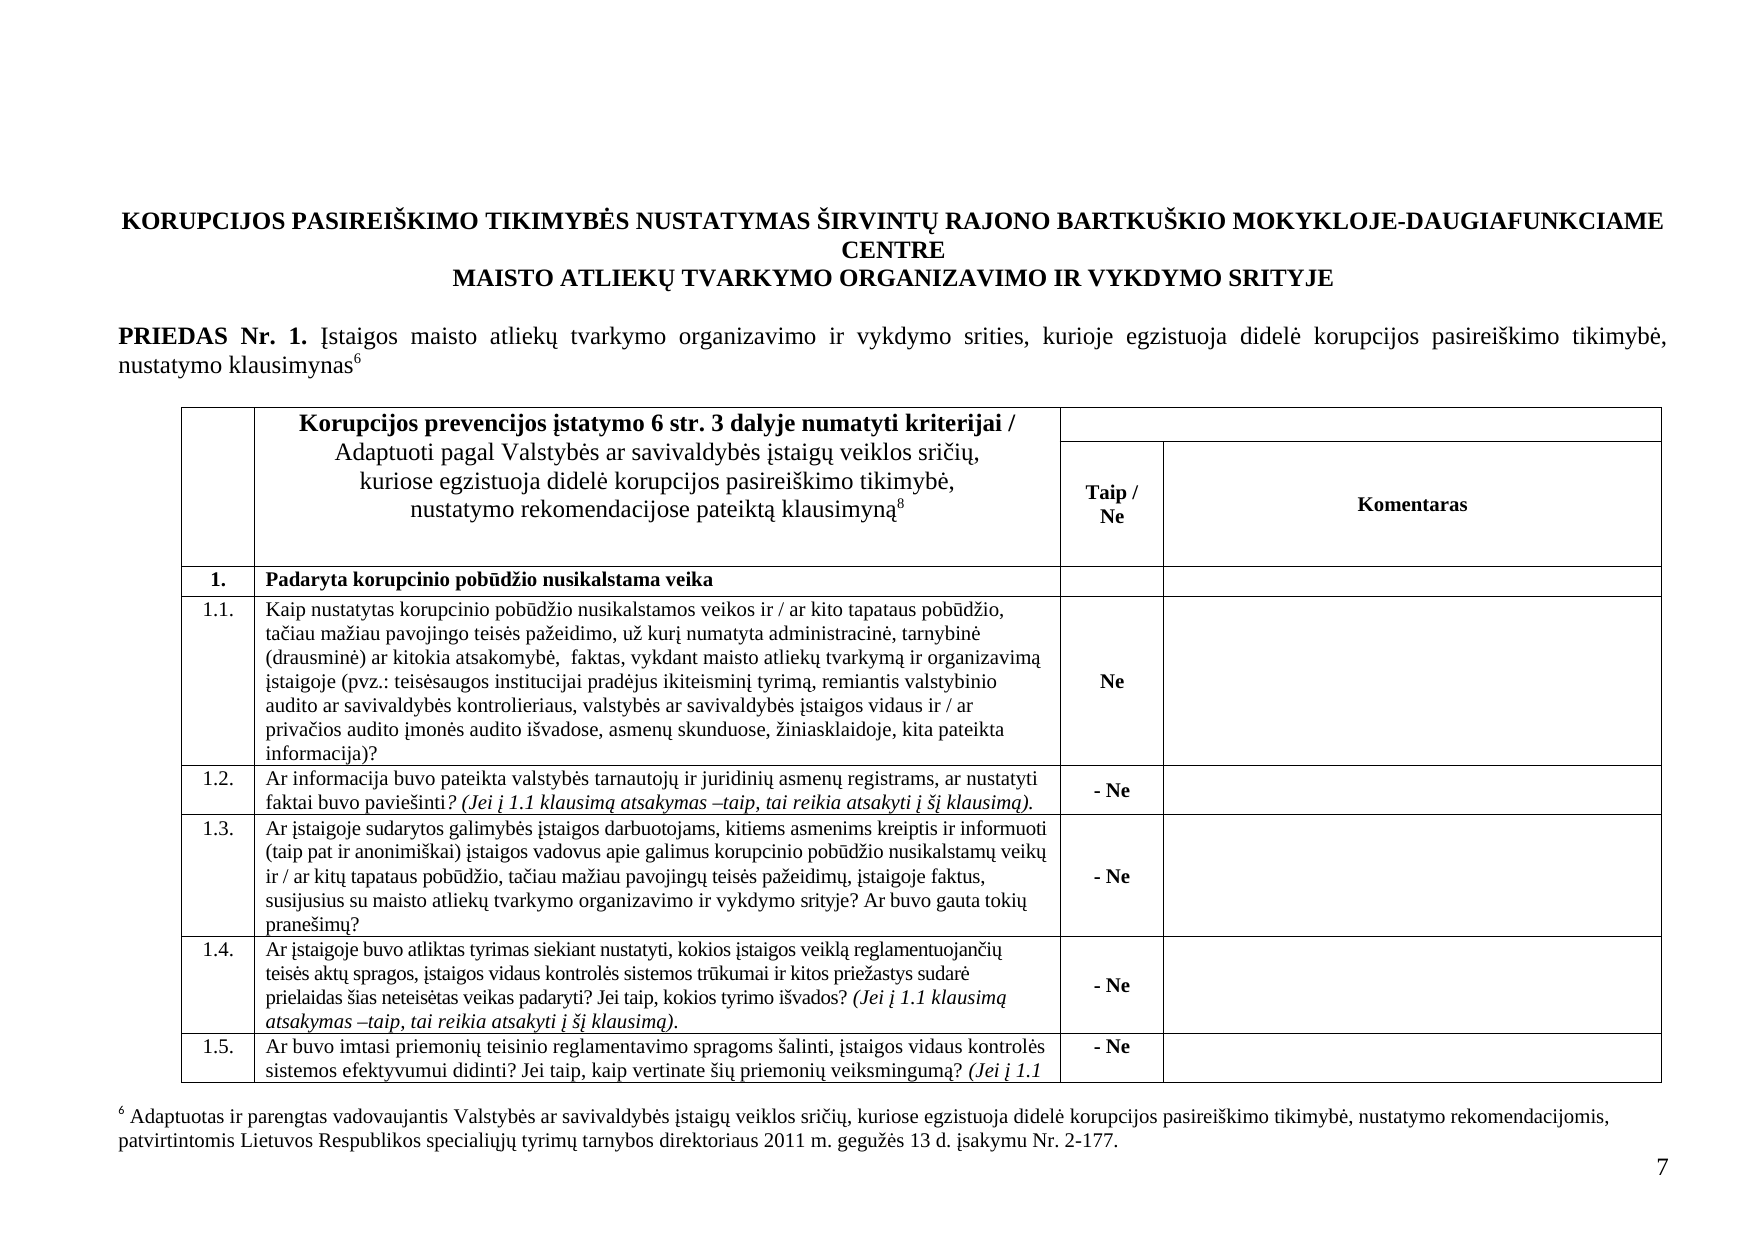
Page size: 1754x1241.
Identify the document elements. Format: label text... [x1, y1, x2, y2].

table_cell [1164, 1034, 1661, 1082]
table_cell 1.3. [182, 815, 254, 936]
text PRIEDAS Nr. 1. Įstaigos maisto atliekų tvarkymo organizavimo ir vykdymo srities, kurioje egzistuoja didelė korupcijos pasireiškimo tikimybė, nustatymo klausimynas [118, 321, 1668, 378]
table_cell 1.5. [182, 1034, 254, 1082]
table_cell Ne [1061, 597, 1163, 765]
table_cell [1164, 937, 1661, 1033]
text MAISTO ATLIEKŲ TVARKYMO ORGANIZAVIMO IR VYKDYMO SRITYJE [118, 263, 1668, 292]
table_cell - Ne [1061, 766, 1163, 814]
table_cell - Ne [1061, 1034, 1163, 1082]
table_header Korupcijos prevencijos įstatymo 6 str. 3 dalyje numatyti kriterijai / Adaptuoti pagal Valstybės ar savivaldybės įstaigų veiklos sričių, kuriose egzistuoja didelė korupcijos pasireiškimo tikimybė, nustatymo rekomendacijose pateiktą klausimyną8 [255, 408, 1060, 566]
table_cell Ar įstaigoje buvo atliktas tyrimas siekiant nustatyti, kokios įstaigos veiklą reglamentuojančių teisės aktų spragos, įstaigos vidaus kontrolės sistemos trūkumai ir kitos priežastys sudarė prielaidas šias neteisėtas veikas padaryti? Jei taip, kokios tyrimo išvados? (Jei į 1.1 klausimą atsakymas –taip, tai reikia atsakyti į šį klausimą). [255, 937, 1060, 1033]
table_cell - Ne [1061, 937, 1163, 1033]
text KORUPCIJOS PASIREIŠKIMO TIKIMYBĖS NUSTATYMAS ŠIRVINTŲ RAJONO BARTKUŠKIO MOKYKLOJE-DAUGIAFUNKCIAME CENTRE [118, 206, 1668, 263]
table_cell Komentaras [1164, 442, 1661, 566]
table_cell Ar informacija buvo pateikta valstybės tarnautojų ir juridinių asmenų registrams, ar nustatyti faktai buvo paviešinti? (Jei į 1.1 klausimą atsakymas –taip, tai reikia atsakyti į šį klausimą). [255, 766, 1060, 814]
table_header [182, 408, 254, 566]
table_cell 1. [182, 567, 254, 596]
table_cell [1164, 597, 1661, 765]
table_cell Taip / Ne [1061, 442, 1163, 566]
table_cell 1.4. [182, 937, 254, 1033]
table_header [1061, 408, 1661, 441]
table_cell [1164, 766, 1661, 814]
table_cell 1.1. [182, 597, 254, 765]
table_cell 1.2. [182, 766, 254, 814]
table_cell [1164, 815, 1661, 936]
table_cell [1164, 567, 1661, 596]
table_cell - Ne [1061, 815, 1163, 936]
table_cell Ar įstaigoje sudarytos galimybės įstaigos darbuotojams, kitiems asmenims kreiptis ir informuoti (taip pat ir anonimiškai) įstaigos vadovus apie galimus korupcinio pobūdžio nusikalstamų veikų ir / ar kitų tapataus pobūdžio, tačiau mažiau pavojingų teisės pažeidimų, įstaigoje faktus, susijusius su maisto atliekų tvarkymo organizavimo ir vykdymo srityje? Ar buvo gauta tokių pranešimų? [255, 815, 1060, 936]
table_cell Kaip nustatytas korupcinio pobūdžio nusikalstamos veikos ir / ar kito tapataus pobūdžio, tačiau mažiau pavojingo teisės pažeidimo, už kurį numatyta administracinė, tarnybinė (drausminė) ar kitokia atsakomybė, faktas, vykdant maisto atliekų tvarkymą ir organizavimą įstaigoje (pvz.: teisėsaugos institucijai pradėjus ikiteisminį tyrimą, remiantis valstybinio audito ar savivaldybės kontrolieriaus, valstybės ar savivaldybės įstaigos vidaus ir / ar privačios audito įmonės audito išvadose, asmenų skunduose, žiniasklaidoje, kita pateikta informacija)? [255, 597, 1060, 765]
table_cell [255, 1034, 1060, 1082]
table_cell Padaryta korupcinio pobūdžio nusikalstama veika [255, 567, 1060, 596]
table_cell [1061, 567, 1163, 596]
